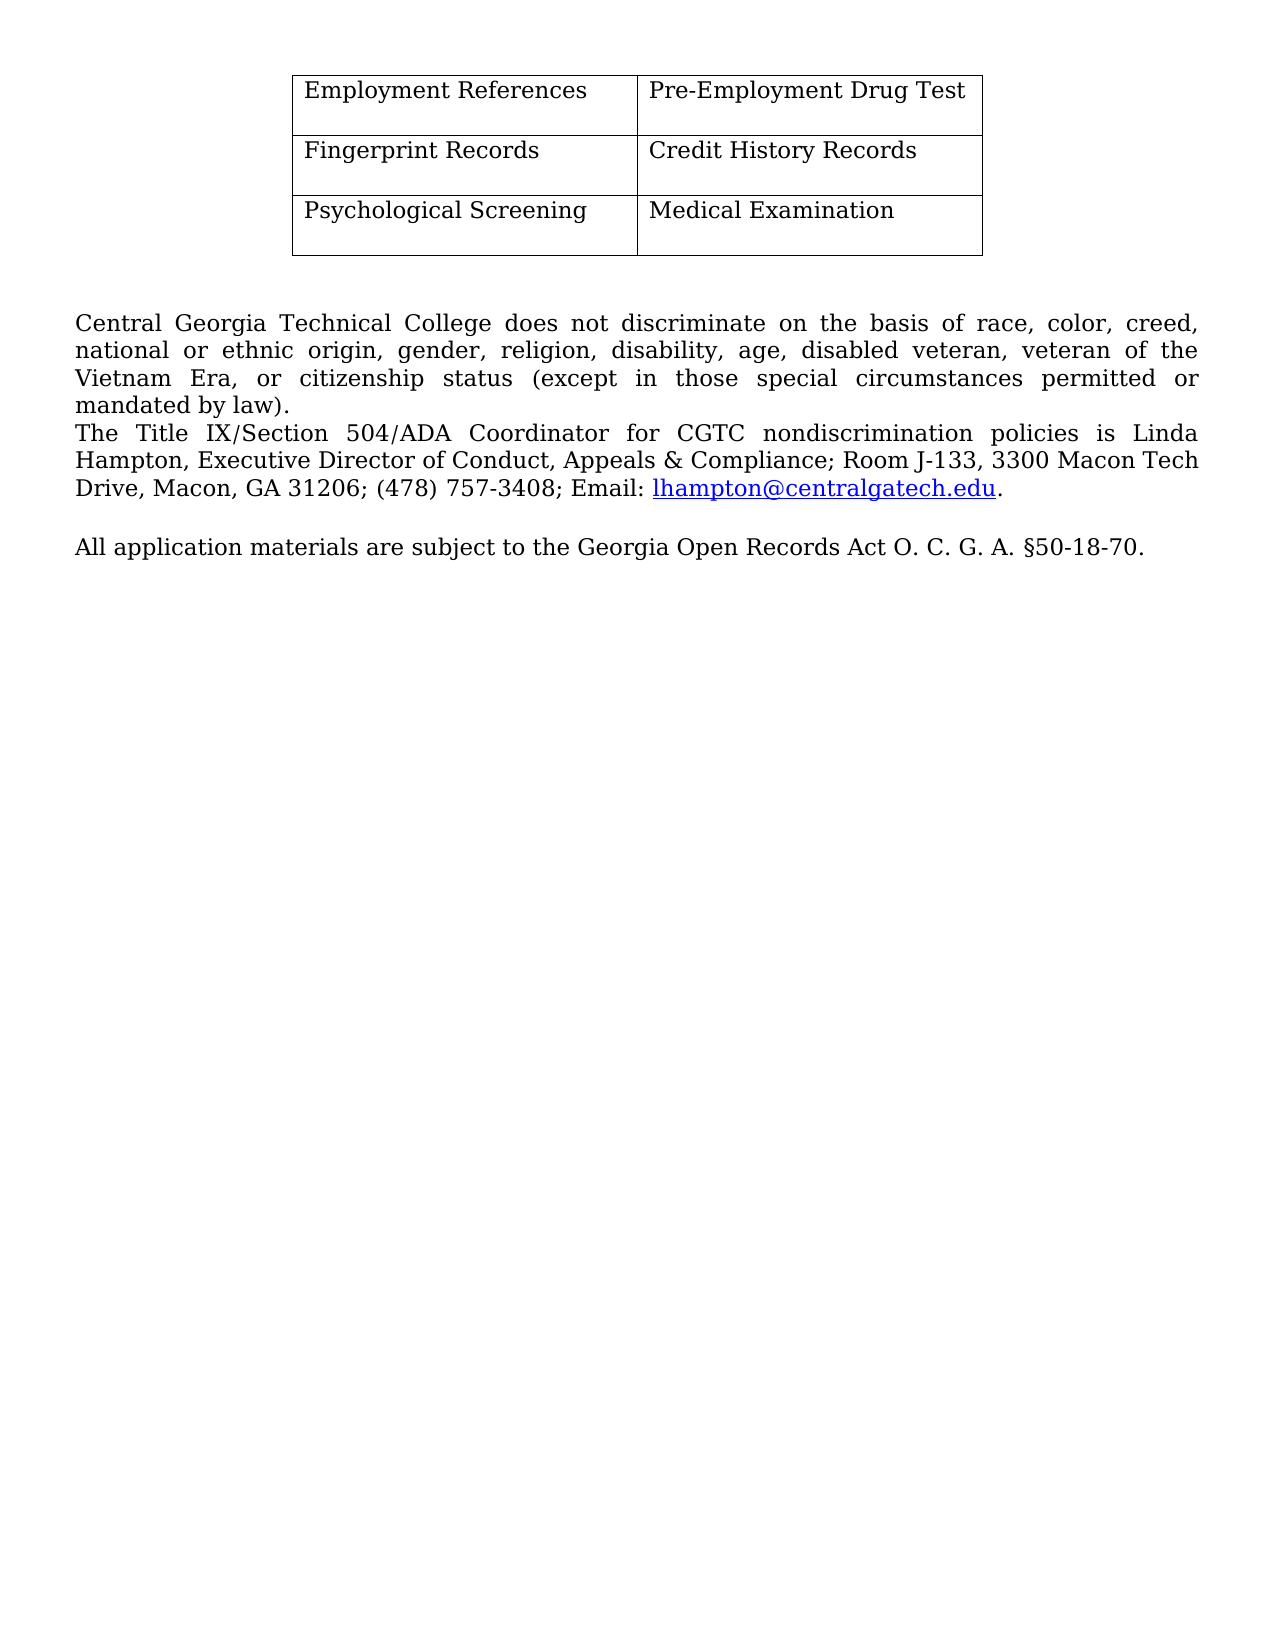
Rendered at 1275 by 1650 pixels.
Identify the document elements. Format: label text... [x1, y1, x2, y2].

table_cell Fingerprint Records [293, 136, 637, 195]
table_cell Employment References [293, 76, 637, 135]
text Central Georgia Technical College does not discriminate on the basis of race, color, creed, national or ethnic origin, gender, religion, disability, age, disabled veteran, veteran of the Vietnam Era, or citizenship status (except in those special circumstances permitted or mandated by law). [75, 308, 1200, 418]
text The Title IX/Section 504/ADA Coordinator for CGTC nondiscrimination policies is Linda Hampton, Executive Director of Conduct, Appeals & Compliance; Room J-133, 3300 Macon Tech Drive, Macon, GA 31206; (478) 757-3408; Email: lhampton@centralgatech.edu. [75, 418, 1200, 501]
table_cell Medical Examination [638, 196, 982, 255]
text All application materials are subject to the Georgia Open Records Act O. C. G. A. §50-18-70. [75, 532, 1200, 560]
table_cell Credit History Records [638, 136, 982, 195]
table_cell Psychological Screening [293, 196, 637, 255]
table_cell Pre-Employment Drug Test [638, 76, 982, 135]
